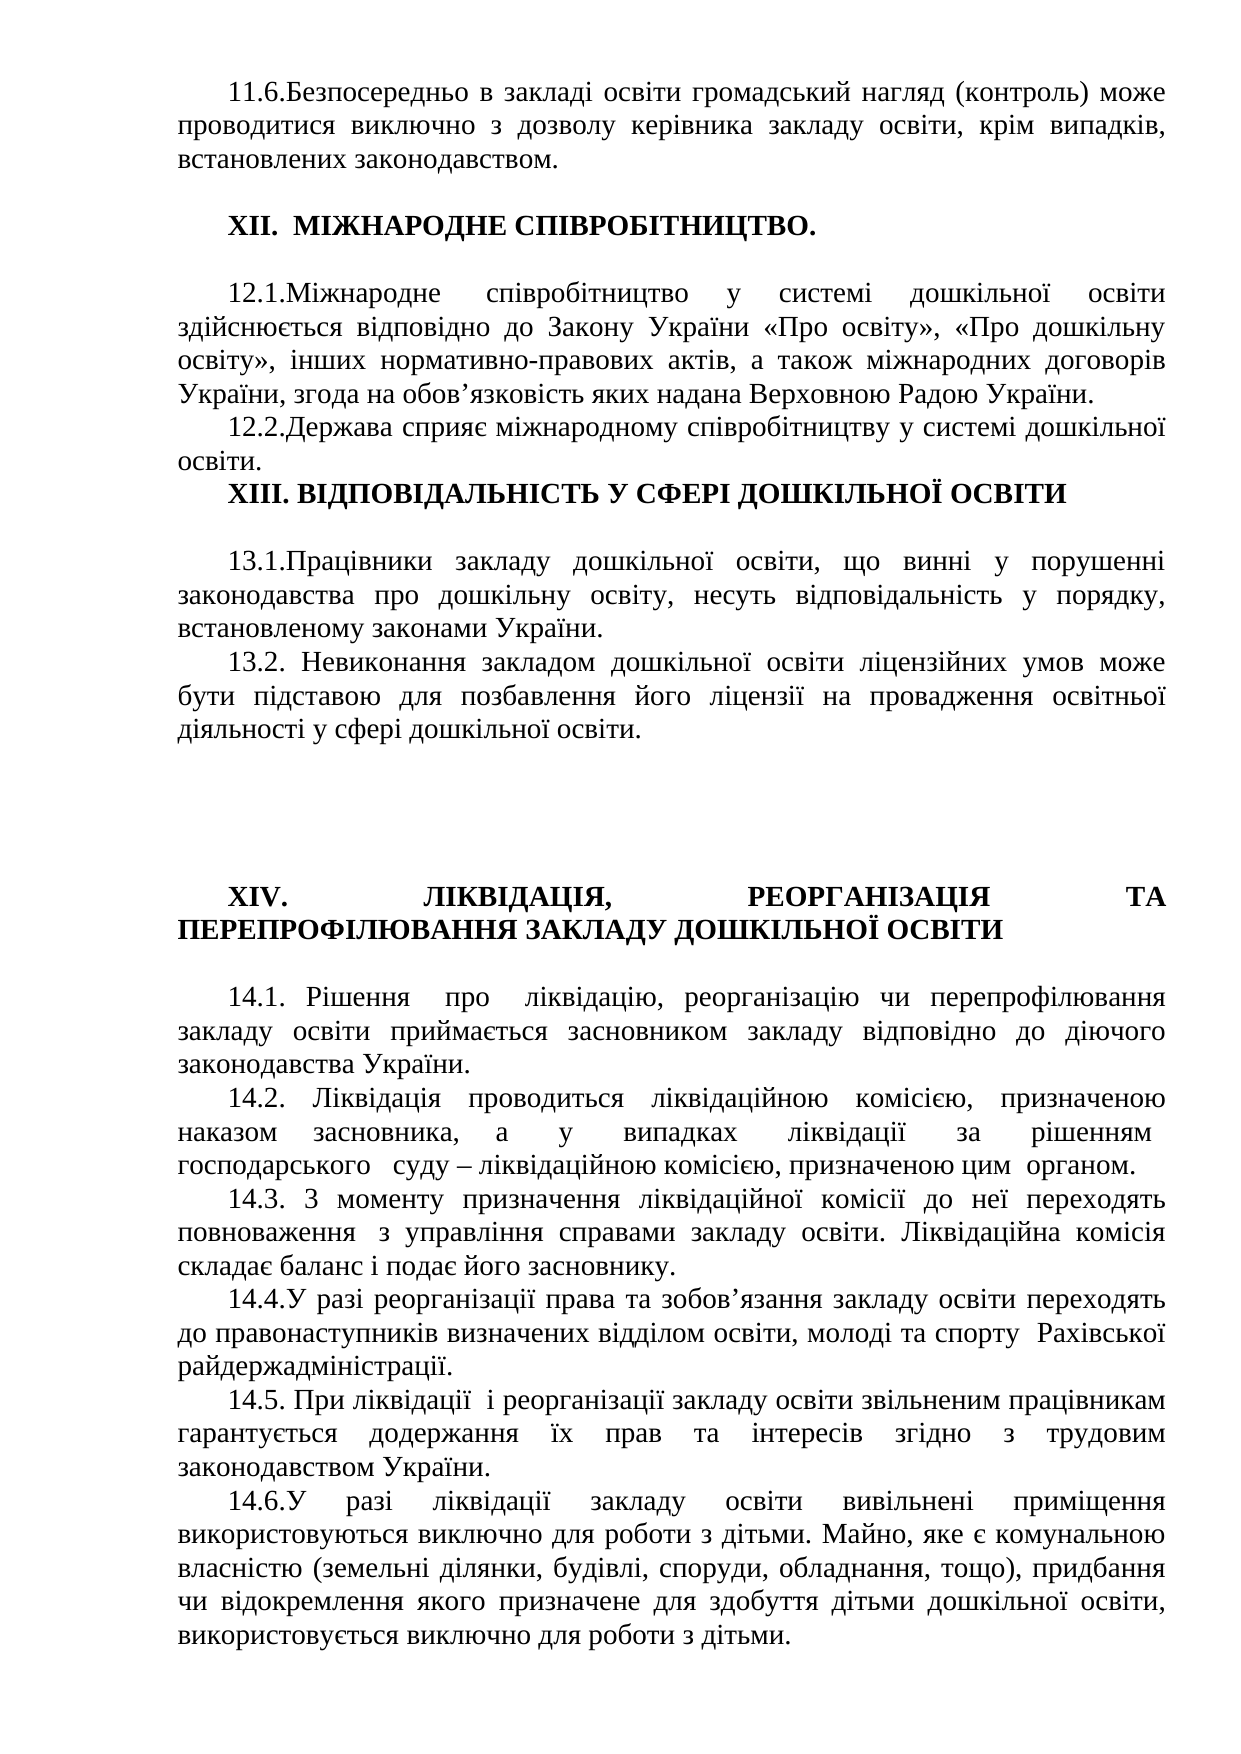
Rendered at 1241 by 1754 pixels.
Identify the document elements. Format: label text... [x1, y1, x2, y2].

text XIІ. МІЖНАРОДНЕ СПІВРОБІТНИЦТВО. [177, 208, 1167, 242]
text 14.5. При ліквідації і реорганізації закладу освіти звільненим працівникам гарантується додержання їх прав та інтересів згідно з трудовим законодавством України. [177, 1382, 1167, 1483]
text ХІV. ЛІКВІДАЦІЯ, РЕОРГАНІЗАЦІЯ ТА ПЕРЕПРОФІЛЮВАННЯ ЗАКЛАДУ ДОШКІЛЬНОЇ ОСВІТИ [177, 879, 1167, 946]
text 11.6.Безпосередньо в закладі освіти громадський нагляд (контроль) може проводитися виключно з дозволу керівника закладу освіти, крім випадків, встановлених законодавством. [177, 74, 1167, 174]
text 14.6.У разі ліквідації закладу освіти вивільнені приміщення використовуються виключно для роботи з дітьми. Майно, яке є комунальною власністю (земельні ділянки, будівлі, споруди, обладнання, тощо), придбання чи відокремлення якого призначене для здобуття дітьми дошкільної освіти, використовується виключно для роботи з дітьми. [177, 1483, 1167, 1650]
text XІІІ. ВІДПОВІДАЛЬНІСТЬ У СФЕРІ ДОШКІЛЬНОЇ ОСВІТИ [177, 476, 1167, 510]
text 12.1.Міжнародне співробітництво у системі дошкільної освіти здійснюється відповідно до Закону України «Про освіту», «Про дошкільну освіту», інших нормативно-правових актів, а також міжнародних договорів України, згода на обов’язковість яких надана Верховною Радою України. [177, 275, 1167, 409]
text 12.2.Держава сприяє міжнародному співробітництву у системі дошкільної освіти. [177, 409, 1167, 476]
text 13.1.Працівники закладу дошкільної освіти, що винні у порушенні законодавства про дошкільну освіту, несуть відповідальність у порядку, встановленому законами України. [177, 543, 1167, 644]
text 14.2. Ліквідація проводиться ліквідаційною комісією, призначеною наказом засновника, а у випадках ліквідації за рішенням господарського суду – ліквідаційною комісією, призначеною цим органом. [177, 1080, 1167, 1181]
text 14.1. Рішення про ліквідацію, реорганізацію чи перепрофілювання закладу освіти приймається засновником закладу відповідно до діючого законодавства України. [177, 979, 1167, 1080]
text 13.2. Невиконання закладом дошкільної освіти ліцензійних умов може бути підставою для позбавлення його ліцензії на провадження освітньої діяльності у сфері дошкільної освіти. [177, 644, 1167, 745]
text 14.3. 3 моменту призначення ліквідаційної комісії до неї переходять повноваження з управління справами закладу освіти. Ліквідаційна комісія складає баланс і подає його засновнику. [177, 1181, 1167, 1281]
text 14.4.У разі реорганізації права та зобов’язання закладу освіти переходять до правонаступників визначених відділом освіти, молоді та спорту Рахівської райдержадміністрації. [177, 1281, 1167, 1382]
